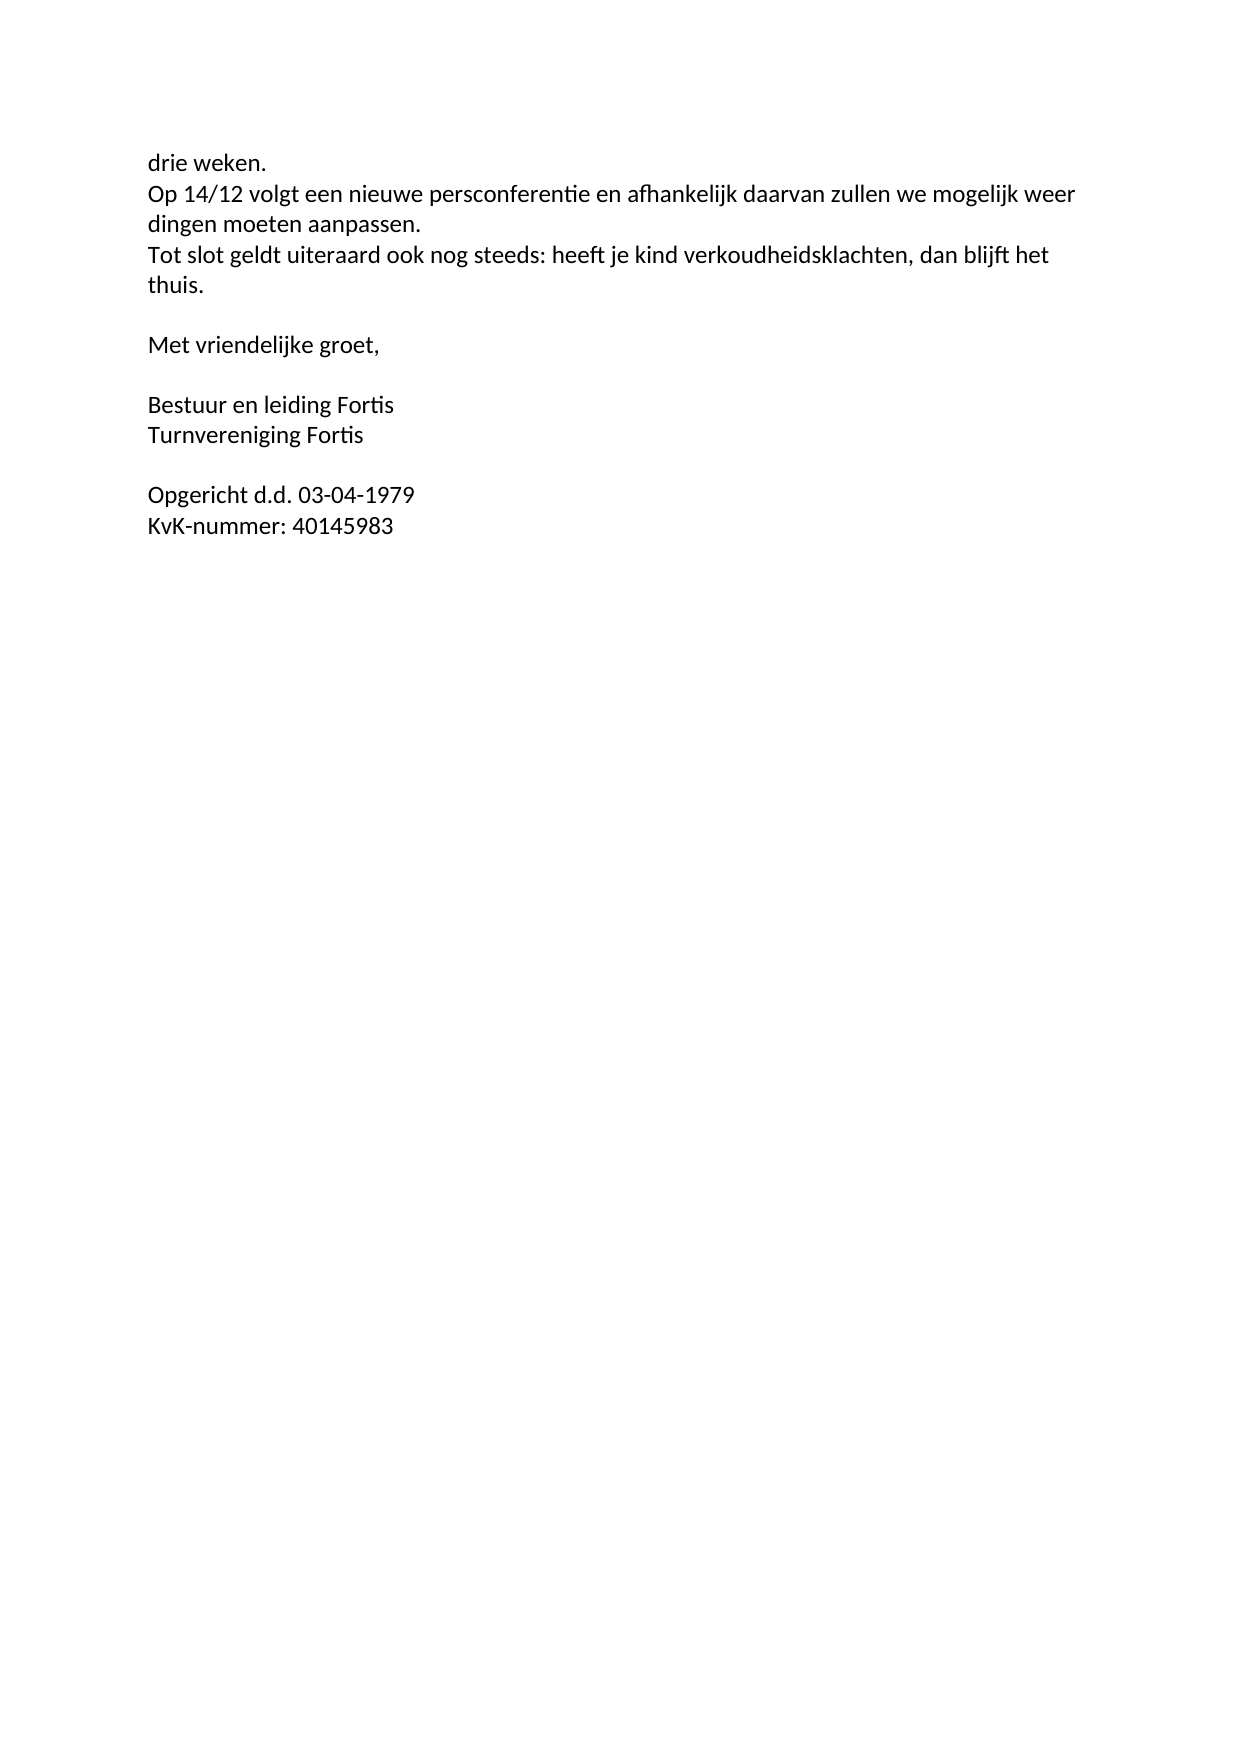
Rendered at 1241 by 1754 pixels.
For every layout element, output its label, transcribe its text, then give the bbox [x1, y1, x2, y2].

text Opgericht d.d. 03-04-1979 [148, 479, 1093, 510]
text Met vriendelijke groet, [148, 329, 1093, 360]
text KvK-nummer: 40145983 [148, 510, 1093, 540]
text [148, 148, 1093, 300]
text Bestuur en leiding Fortis Turnvereniging Fortis [148, 389, 1093, 450]
